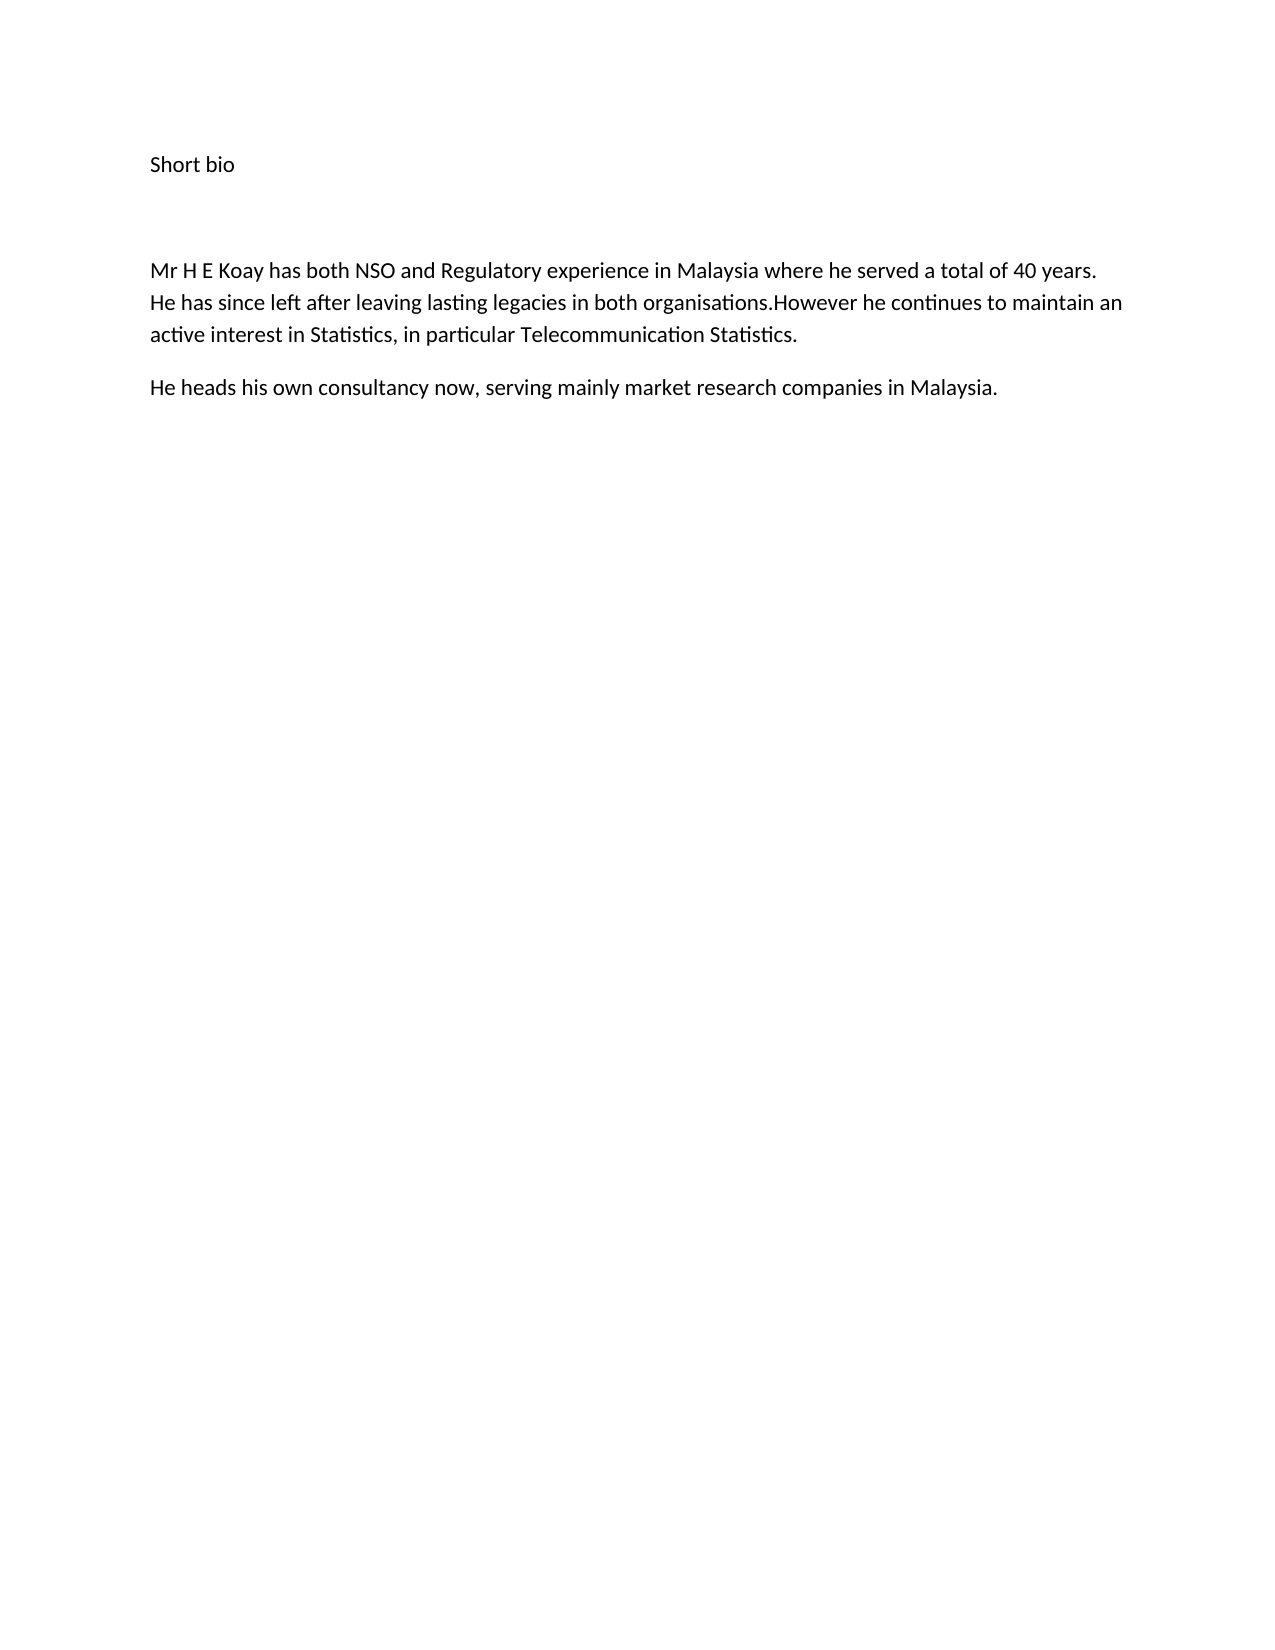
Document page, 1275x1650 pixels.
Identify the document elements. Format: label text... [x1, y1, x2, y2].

text Short bio [150, 150, 1125, 178]
text He heads his own consultancy now, serving mainly market research companies in Malaysia. [150, 373, 1125, 401]
text Mr H E Koay has both NSO and Regulatory experience in Malaysia where he served a total of 40 years. He has since left after leaving lasting legacies in both organisations.However he continues to maintain an active interest in Statistics, in particular Telecommunication Statistics. [150, 256, 1125, 348]
